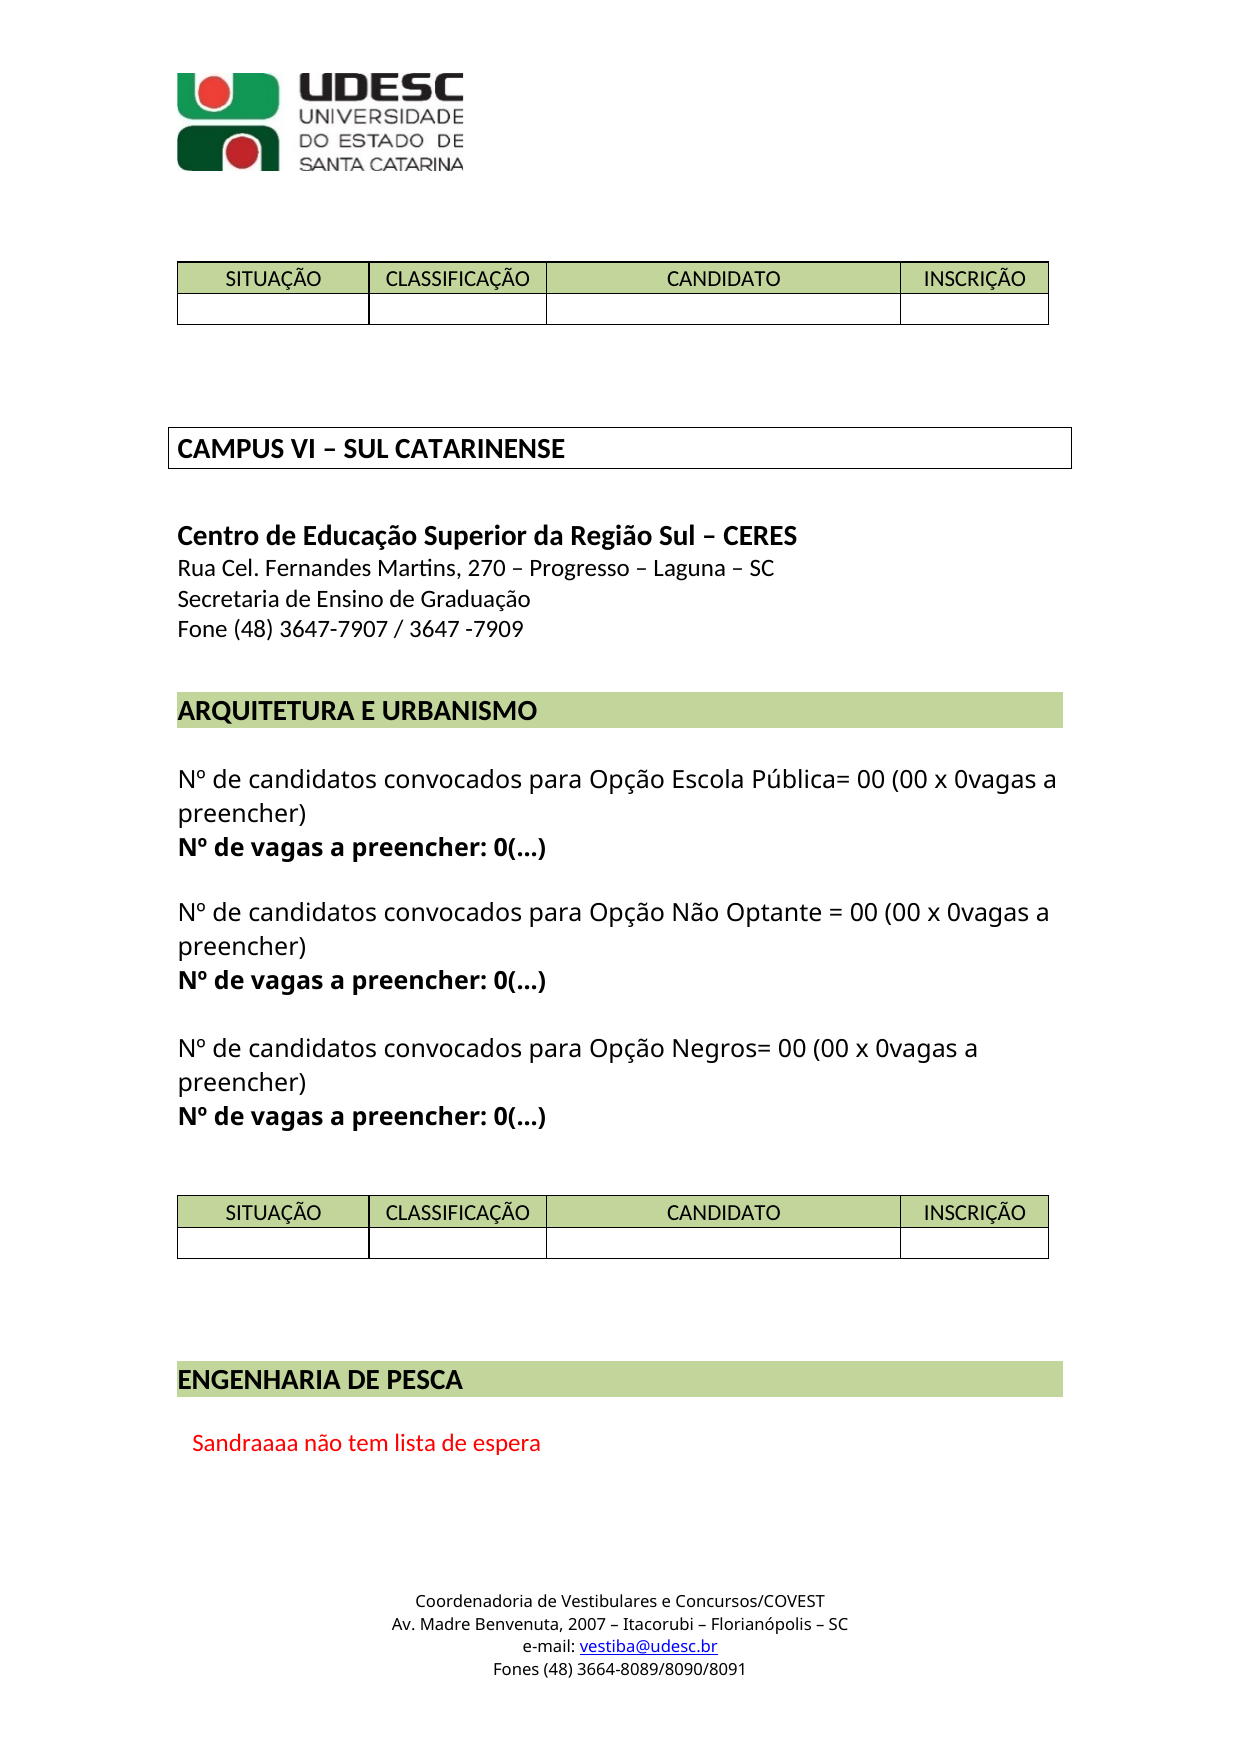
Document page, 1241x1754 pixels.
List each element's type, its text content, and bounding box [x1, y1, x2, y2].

table_cell [370, 294, 546, 324]
table_cell [901, 294, 1048, 324]
text Nº de vagas a preencher: 0(...) [177, 830, 1063, 864]
picture [177, 73, 464, 171]
table_header INSCRIÇÃO [901, 263, 1048, 293]
text Nº de vagas a preencher: 0(...) [177, 1099, 1063, 1133]
table_header CANDIDATO [547, 263, 900, 293]
table_cell [178, 294, 368, 324]
text Nº de candidatos convocados para Opção Não Optante = 00 (00 x 0vagas a preencher) [177, 894, 1063, 962]
text Nº de candidatos convocados para Opção Escola Pública= 00 (00 x 0vagas a preencher) [177, 762, 1063, 830]
text Sandraaaa não tem lista de espera [192, 1427, 1005, 1458]
table_header SITUAÇÃO [178, 263, 368, 293]
table_cell [901, 1228, 1048, 1258]
text ARQUITETURA E URBANISMO [177, 692, 1063, 728]
table_cell [547, 1228, 900, 1258]
table_header INSCRIÇÃO [901, 1196, 1048, 1227]
table_cell [178, 1228, 368, 1258]
table_cell [370, 1228, 546, 1258]
table_cell [547, 294, 900, 324]
text Centro de Educação Superior da Região Sul – CERES [177, 517, 1005, 552]
text Nº de candidatos convocados para Opção Negros= 00 (00 x 0vagas a preencher) [177, 1031, 1063, 1099]
text Secretaria de Ensino de Graduação [177, 583, 1005, 613]
table_header CLASSIFICAÇÃO [370, 263, 546, 293]
text Fone (48) 3647-7907 / 3647 -7909 [177, 613, 1005, 644]
text ENGENHARIA DE PESCA [177, 1361, 1063, 1397]
table_header CANDIDATO [547, 1196, 900, 1227]
table_header SITUAÇÃO [178, 1196, 368, 1227]
text Nº de vagas a preencher: 0(...) [177, 962, 1063, 997]
text Rua Cel. Fernandes Martins, 270 – Progresso – Laguna – SC [177, 552, 1005, 583]
text CAMPUS VI – SUL CATARINENSE [169, 428, 1071, 468]
table_header CLASSIFICAÇÃO [370, 1196, 546, 1227]
